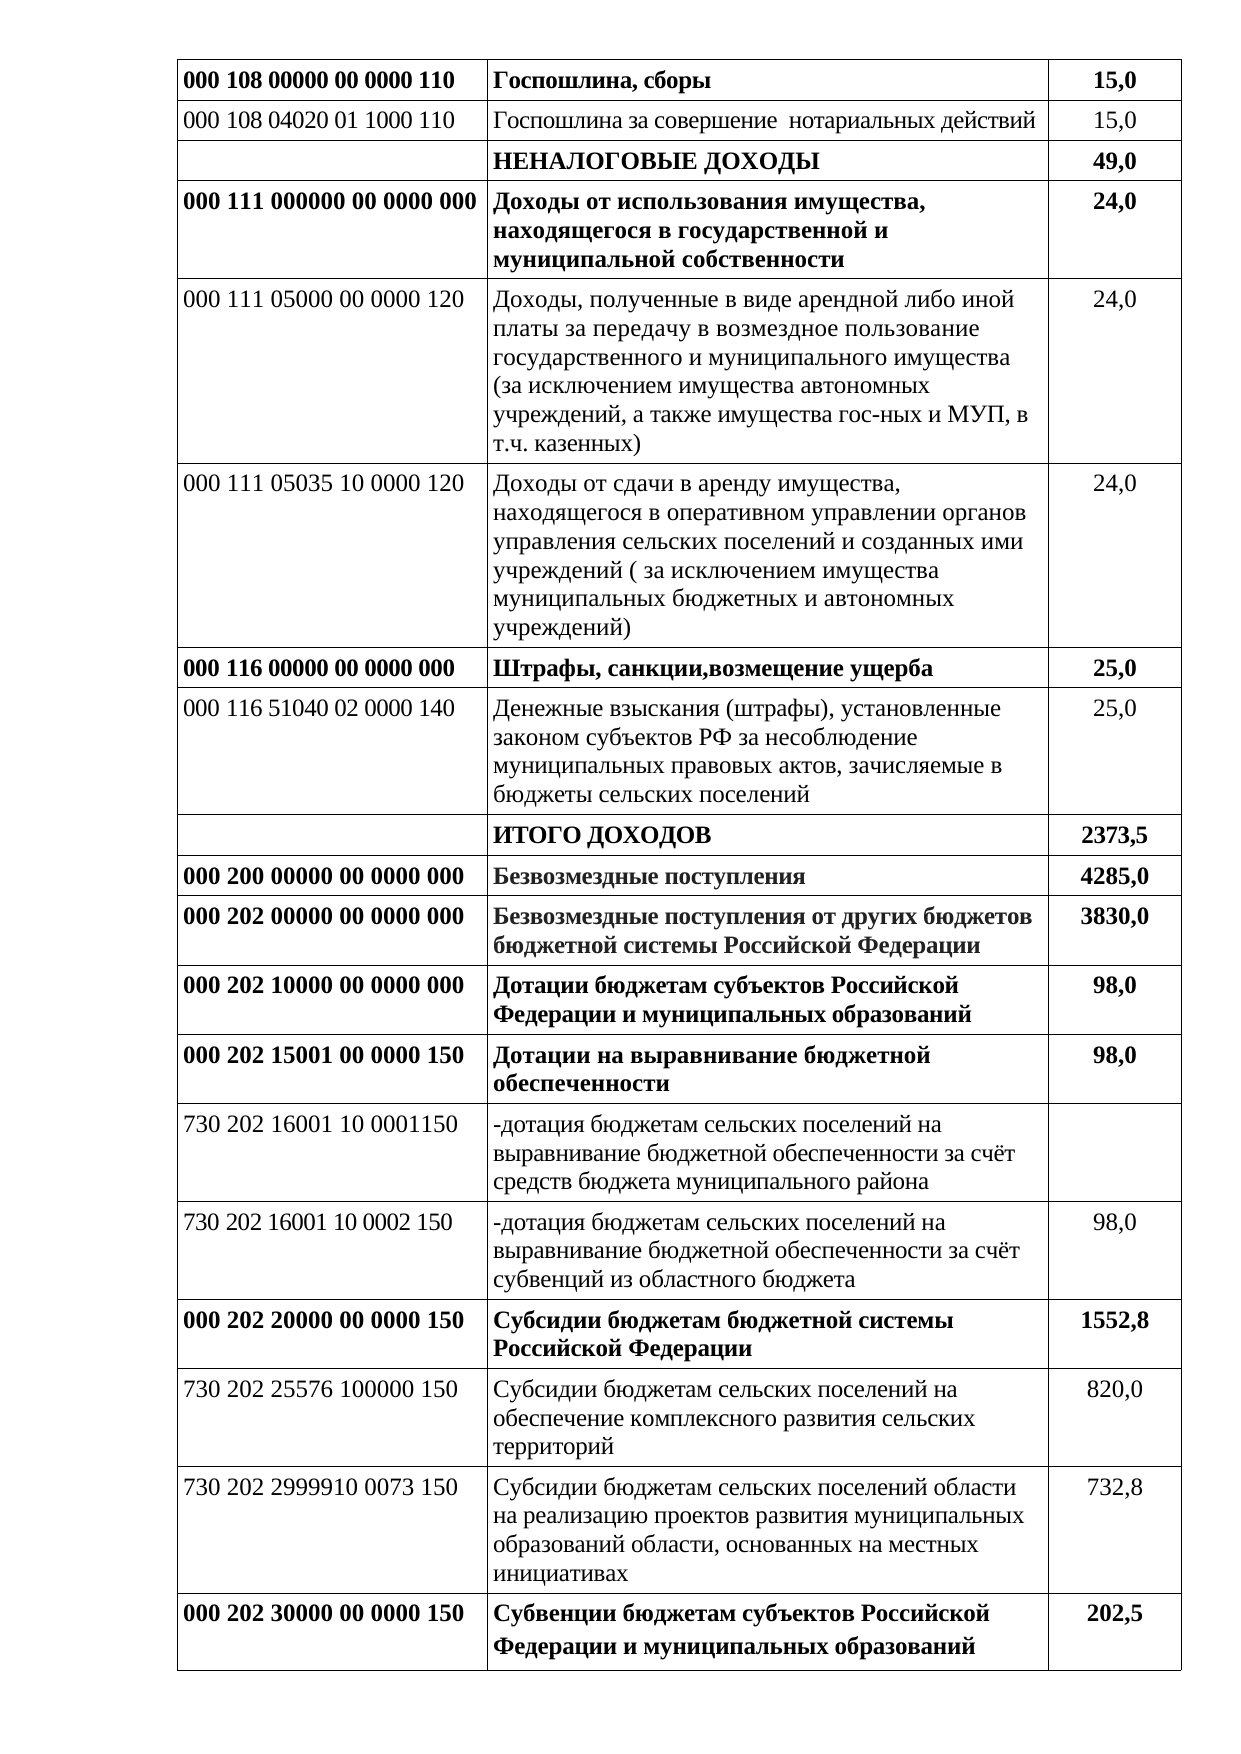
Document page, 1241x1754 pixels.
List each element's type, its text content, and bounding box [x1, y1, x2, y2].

table_cell 98,0 [1049, 1035, 1181, 1103]
table_cell 730 202 2999910 0073 150 [178, 1467, 487, 1592]
table_cell ИТОГО ДОХОДОВ [488, 815, 1048, 855]
table_cell -дотация бюджетам сельских поселений на выравнивание бюджетной обеспеченности за счёт средств бюджета муниципального района [488, 1104, 1048, 1201]
table_cell 24,0 [1049, 279, 1181, 462]
table_cell 25,0 [1049, 648, 1181, 687]
table_cell Доходы, полученные в виде арендной либо иной платы за передачу в возмездное пользование государственного и муниципального имущества (за исключением имущества автономных учреждений, а также имущества гос-ных и МУП, в т.ч. казенных) [488, 279, 1048, 462]
table_cell 730 202 16001 10 0002 150 [178, 1202, 487, 1299]
table_cell 730 202 25576 100000 150 [178, 1369, 487, 1466]
table_cell 000 111 000000 00 0000 000 [178, 181, 487, 278]
table_cell 000 202 00000 00 0000 000 [178, 896, 487, 964]
table_cell 98,0 [1049, 1202, 1181, 1299]
table_cell 24,0 [1049, 181, 1181, 278]
table_cell НЕНАЛОГОВЫЕ ДОХОДЫ [488, 141, 1048, 180]
table_cell 000 202 10000 00 0000 000 [178, 966, 487, 1034]
table_cell [1049, 1104, 1181, 1201]
table_cell 15,0 [1049, 60, 1181, 99]
table_cell 000 202 30000 00 0000 150 [178, 1594, 487, 1670]
table_cell Штрафы, санкции,возмещение ущерба [488, 648, 1048, 687]
table_cell 732,8 [1049, 1467, 1181, 1592]
table_cell Дотации бюджетам субъектов Российской Федерации и муниципальных образований [488, 966, 1048, 1034]
table_cell Денежные взыскания (штрафы), установленные законом субъектов РФ за несоблюдение муниципальных правовых актов, зачисляемые в бюджеты сельских поселений [488, 688, 1048, 814]
table_cell 1552,8 [1049, 1300, 1181, 1368]
table_cell 2373,5 [1049, 815, 1181, 855]
table_cell [178, 815, 487, 855]
table_cell Субсидии бюджетам сельских поселений области на реализацию проектов развития муниципальных образований области, основанных на местных инициативах [488, 1467, 1048, 1592]
table_cell 820,0 [1049, 1369, 1181, 1466]
table_cell Безвозмездные поступления [488, 856, 1048, 895]
table_cell Дотации на выравнивание бюджетной обеспеченности [488, 1035, 1048, 1103]
table_cell Субсидии бюджетам бюджетной системы Российской Федерации [488, 1300, 1048, 1368]
table_cell Госпошлина за совершение нотариальных действий [488, 101, 1048, 140]
table_cell 000 202 15001 00 0000 150 [178, 1035, 487, 1103]
table_cell 000 108 04020 01 1000 110 [178, 101, 487, 140]
table_cell Доходы от использования имущества, находящегося в государственной и муниципальной собственности [488, 181, 1048, 278]
table_cell 4285,0 [1049, 856, 1181, 895]
table_cell 000 111 05035 10 0000 120 [178, 464, 487, 647]
table_cell 25,0 [1049, 688, 1181, 814]
table_cell 000 200 00000 00 0000 000 [178, 856, 487, 895]
table_cell Субвенции бюджетам субъектов Российской Федерации и муниципальных образований [488, 1594, 1048, 1670]
table_cell Госпошлина, сборы [488, 60, 1048, 99]
table_cell Субсидии бюджетам сельских поселений на обеспечение комплексного развития сельских территорий [488, 1369, 1048, 1466]
table_cell 24,0 [1049, 464, 1181, 647]
table_cell Доходы от сдачи в аренду имущества, находящегося в оперативном управлении органов управления сельских поселений и созданных ими учреждений ( за исключением имущества муниципальных бюджетных и автономных учреждений) [488, 464, 1048, 647]
table_cell 000 202 20000 00 0000 150 [178, 1300, 487, 1368]
table_cell [178, 141, 487, 180]
table_cell 202,5 [1049, 1594, 1181, 1670]
table_cell -дотация бюджетам сельских поселений на выравнивание бюджетной обеспеченности за счёт субвенций из областного бюджета [488, 1202, 1048, 1299]
table_cell Безвозмездные поступления от других бюджетов бюджетной системы Российской Федерации [488, 896, 1048, 964]
table_cell 000 116 51040 02 0000 140 [178, 688, 487, 814]
table_cell 000 108 00000 00 0000 110 [178, 60, 487, 99]
table_cell 98,0 [1049, 966, 1181, 1034]
table_cell 000 116 00000 00 0000 000 [178, 648, 487, 687]
table_cell 3830,0 [1049, 896, 1181, 964]
table_cell 49,0 [1049, 141, 1181, 180]
table_cell 730 202 16001 10 0001150 [178, 1104, 487, 1201]
table_cell 15,0 [1049, 101, 1181, 140]
table_cell 000 111 05000 00 0000 120 [178, 279, 487, 462]
